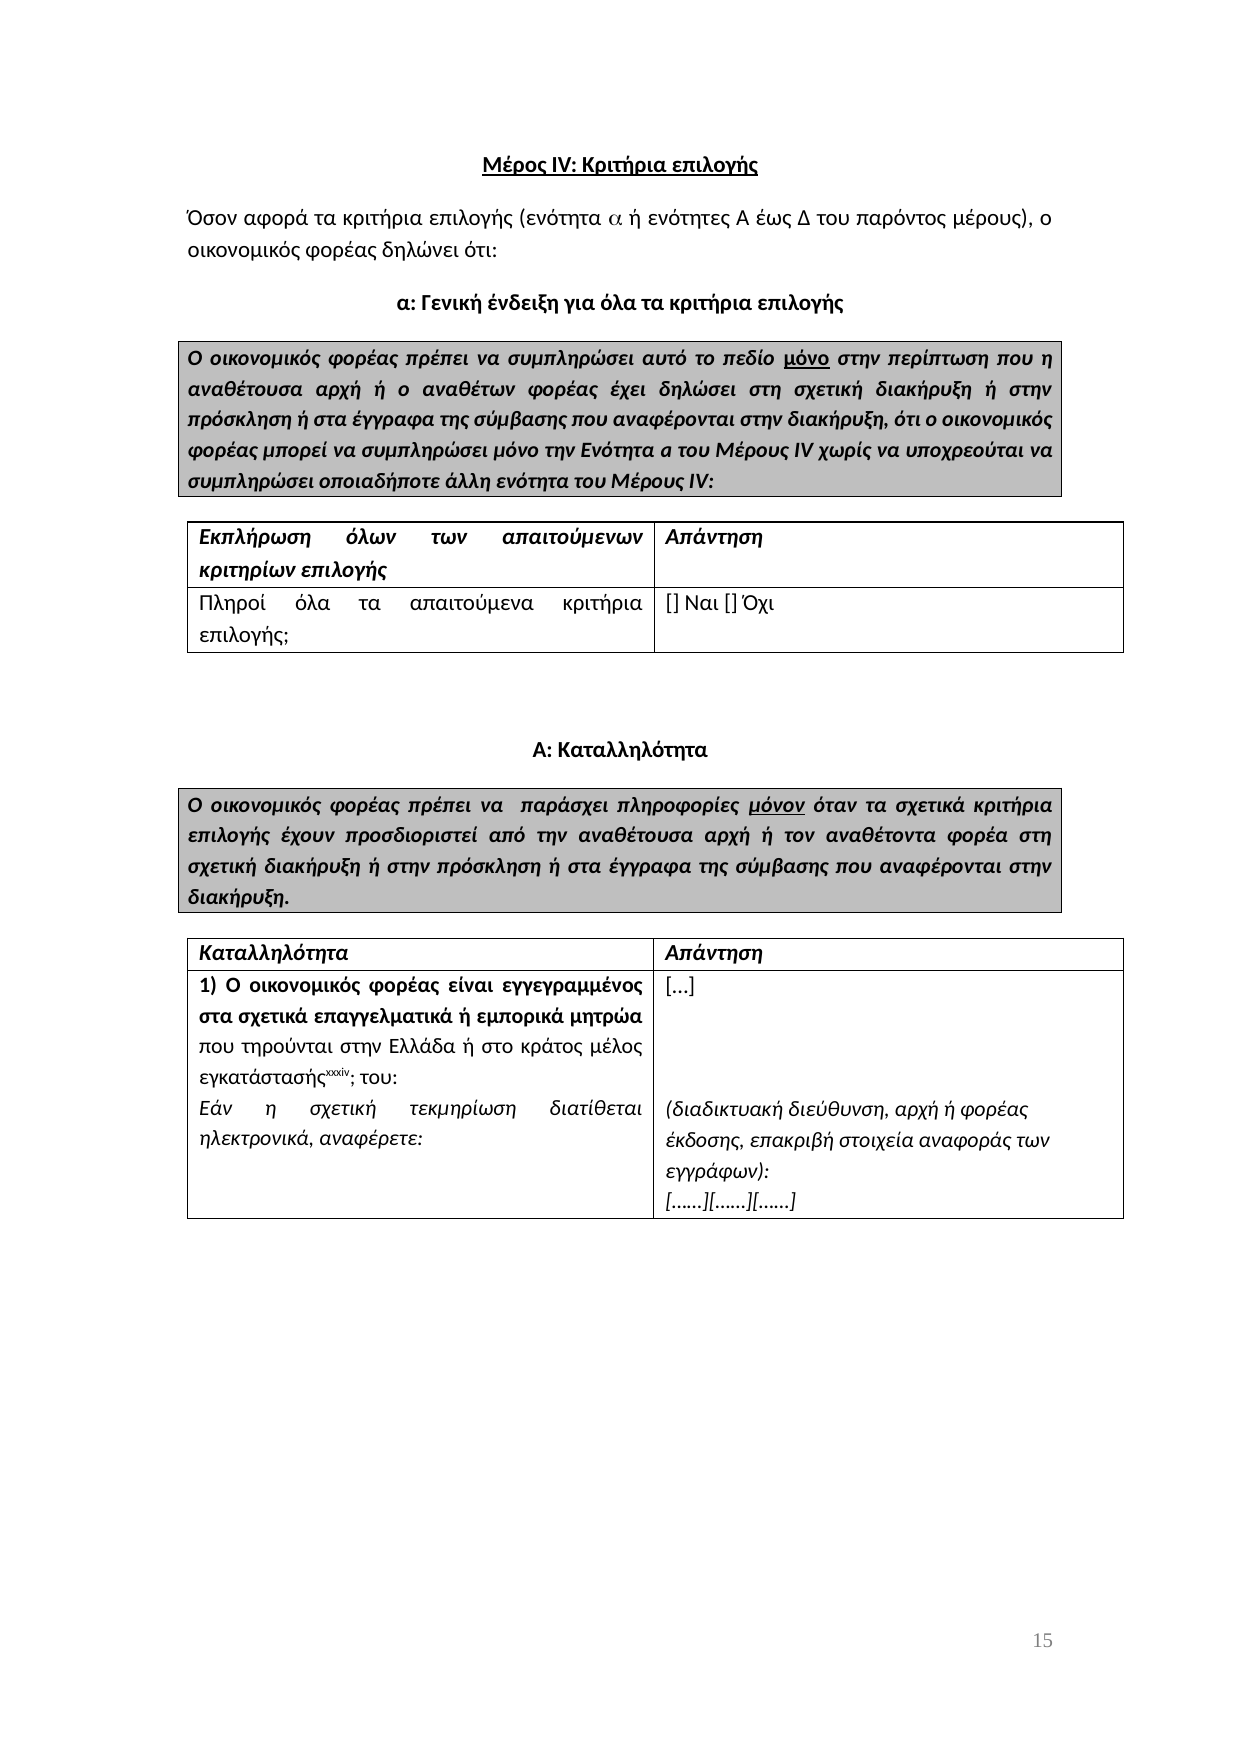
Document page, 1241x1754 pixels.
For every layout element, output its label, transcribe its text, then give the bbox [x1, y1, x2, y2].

text Ο οικονομικός φορέας πρέπει να παράσχει πληροφορίες μόνον όταν τα σχετικά κριτήρια επιλογής έχουν προσδιοριστεί από την αναθέτουσα αρχή ή τον αναθέτοντα φορέα στη σχετική διακήρυξη ή στην πρόσκληση ή στα έγγραφα της σύμβασης που αναφέρονται στην διακήρυξη. [179, 789, 1061, 912]
text Όσον αφορά τα κριτήρια επιλογής (ενότητα  ή ενότητες Α έως Δ του παρόντος μέρους), ο οικονομικός φορέας δηλώνει ότι: [187, 203, 1053, 263]
text Ο οικονομικός φορέας πρέπει να συμπληρώσει αυτό το πεδίο μόνο στην περίπτωση που η αναθέτουσα αρχή ή ο αναθέτων φορέας έχει δηλώσει στη σχετική διακήρυξη ή στην πρόσκληση ή στα έγγραφα της σύμβασης που αναφέρονται στην διακήρυξη, ότι ο οικονομικός φορέας μπορεί να συμπληρώσει μόνο την Ενότητα a του Μέρους ΙV χωρίς να υποχρεούται να συμπληρώσει οποιαδήποτε άλλη ενότητα του Μέρους ΙV: [179, 342, 1061, 496]
table_header Απάντηση [654, 939, 1123, 970]
table_cell Πληροί όλα τα απαιτούμενα κριτήρια επιλογής; [188, 588, 654, 652]
table_cell […] (διαδικτυακή διεύθυνση, αρχή ή φορέας έκδοσης, επακριβή στοιχεία αναφοράς των εγγράφων): [……][……][……] [654, 971, 1123, 1218]
text Α: Καταλληλότητα [187, 735, 1053, 763]
table_header Εκπλήρωση όλων των απαιτούμενων κριτηρίων επιλογής [188, 523, 654, 587]
table_header Καταλληλότητα [188, 939, 653, 970]
table_header Απάντηση [655, 523, 1123, 587]
text Μέρος IV: Κριτήρια επιλογής [187, 150, 1053, 178]
table_cell [] Ναι [] Όχι [655, 588, 1123, 652]
table_cell 1) Ο οικονομικός φορέας είναι εγγεγραμμένος στα σχετικά επαγγελματικά ή εμπορικά μητρώα που τηρούνται στην Ελλάδα ή στο κράτος μέλος εγκατάστασής; του: Εάν η σχετική τεκμηρίωση διατίθεται ηλεκτρονικά, αναφέρετε: [188, 971, 653, 1218]
text α: Γενική ένδειξη για όλα τα κριτήρια επιλογής [187, 288, 1053, 316]
